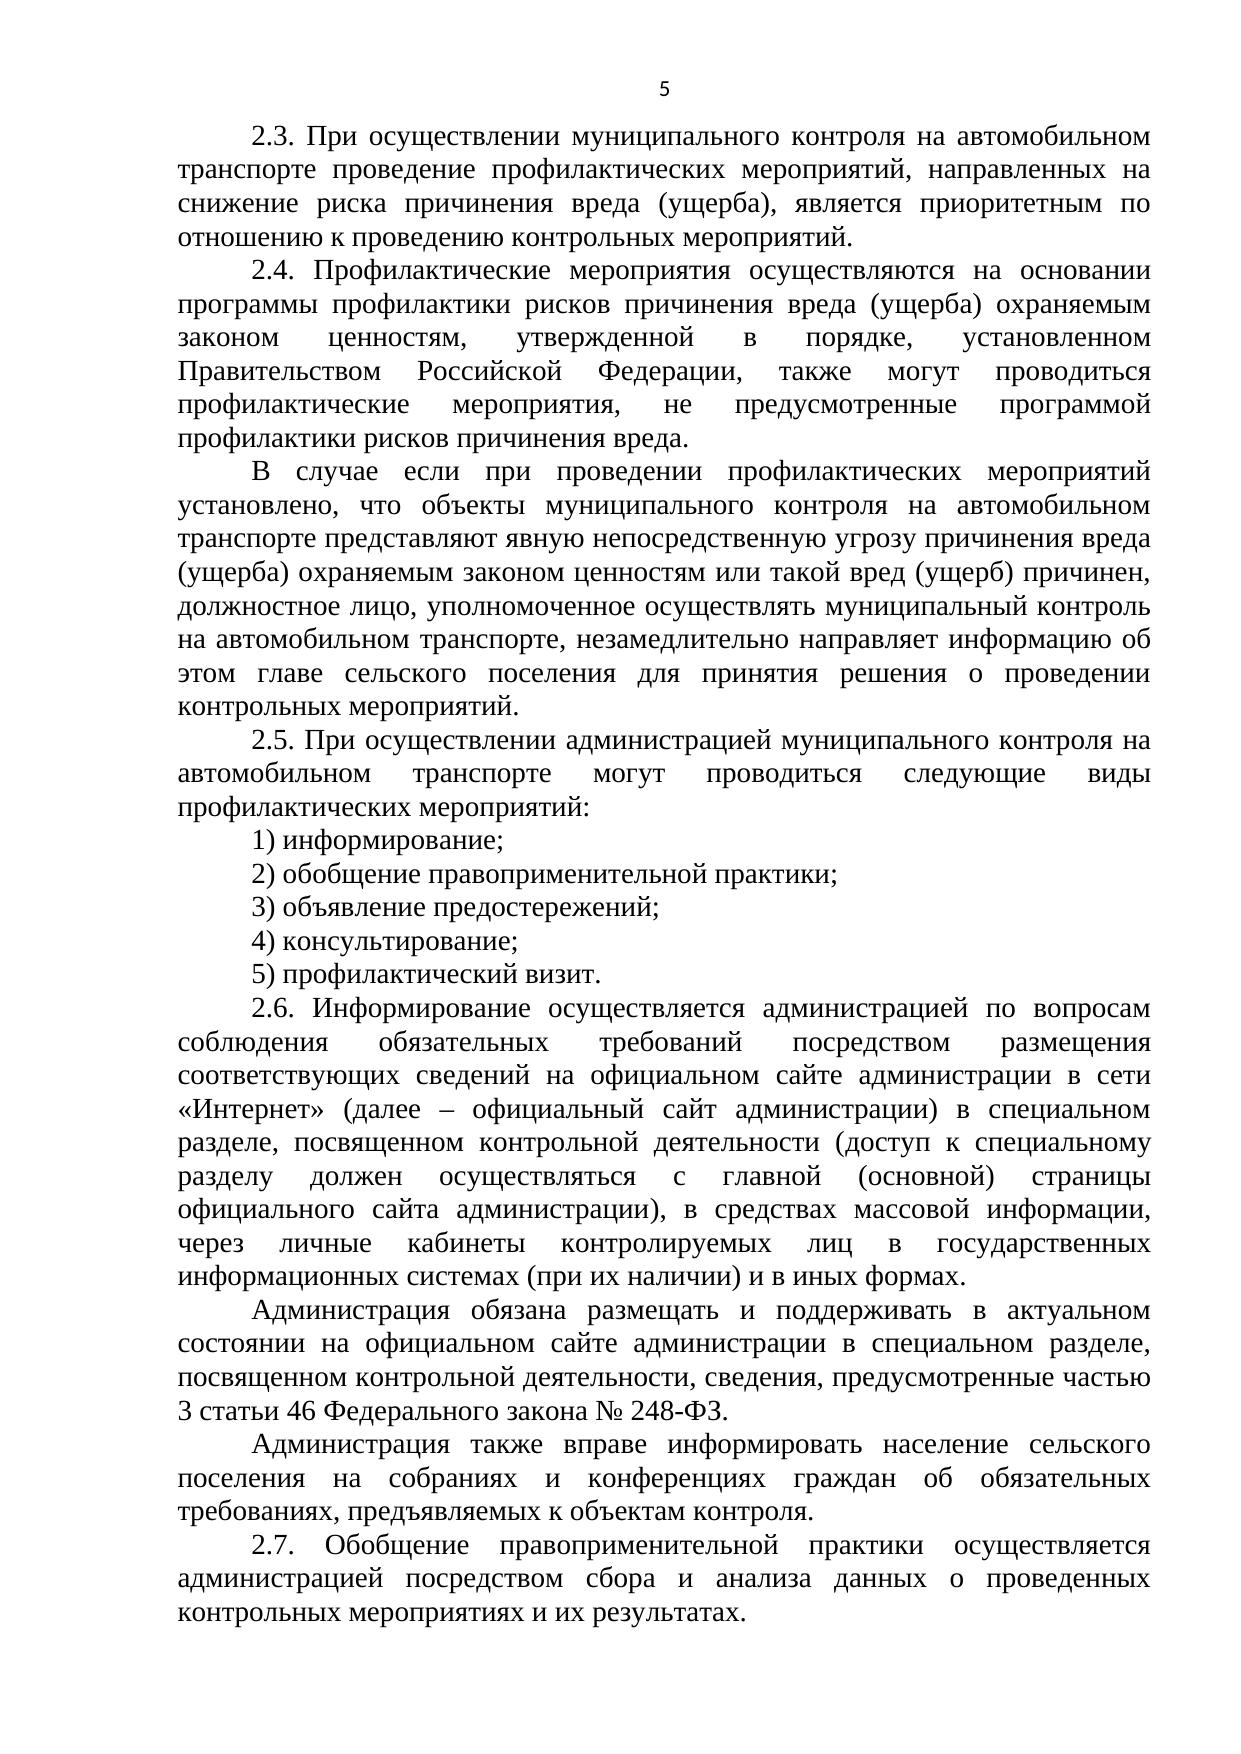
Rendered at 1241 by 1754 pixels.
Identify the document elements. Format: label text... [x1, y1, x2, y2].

text 2.4. Профилактические мероприятия осуществляются на основании программы профилактики рисков причинения вреда (ущерба) охраняемым законом ценностям, утвержденной в порядке, установленном Правительством Российской Федерации, также могут проводиться профилактические мероприятия, не предусмотренные программой профилактики рисков причинения вреда. [177, 252, 1152, 453]
text Администрация обязана размещать и поддерживать в актуальном состоянии на официальном сайте администрации в специальном разделе, посвященном контрольной деятельности, сведения, предусмотренные частью 3 статьи 46 Федерального закона № 248-ФЗ. [177, 1292, 1152, 1426]
text 2.5. При осуществлении администрацией муниципального контроля на автомобильном транспорте могут проводиться следующие виды профилактических мероприятий: [177, 722, 1152, 822]
text 2) обобщение правоприменительной практики; [177, 856, 1152, 889]
text 2.6. Информирование осуществляется администрацией по вопросам соблюдения обязательных требований посредством размещения соответствующих сведений на официальном сайте администрации в сети «Интернет» (далее – официальный сайт администрации) в специальном разделе, посвященном контрольной деятельности (доступ к специальному разделу должен осуществляться с главной (основной) страницы официального сайта администрации), в средствах массовой информации, через личные кабинеты контролируемых лиц в государственных информационных системах (при их наличии) и в иных формах. [177, 990, 1152, 1158]
text 2.3. При осуществлении муниципального контроля на автомобильном транспорте проведение профилактических мероприятий, направленных на снижение риска причинения вреда (ущерба), является приоритетным по отношению к проведению контрольных мероприятий. [177, 118, 1152, 252]
text 2.7. Обобщение правоприменительной практики осуществляется администрацией посредством сбора и анализа данных о проведенных контрольных мероприятиях и их результатах. [177, 1527, 1152, 1627]
text 4) консультирование; [177, 923, 1152, 957]
text В случае если при проведении профилактических мероприятий установлено, что объекты муниципального контроля на автомобильном транспорте представляют явную непосредственную угрозу причинения вреда (ущерба) охраняемым законом ценностям или такой вред (ущерб) причинен, должностное лицо, уполномоченное осуществлять муниципальный контроль на автомобильном транспорте, незамедлительно направляет информацию об этом главе сельского поселения для принятия решения о проведении контрольных мероприятий. [177, 453, 1152, 722]
text 5) профилактический визит. [177, 957, 1152, 990]
text Администрация также вправе информировать население сельского поселения на собраниях и конференциях граждан об обязательных требованиях, предъявляемых к объектам контроля. [177, 1426, 1152, 1527]
text 3) объявление предостережений; [177, 889, 1152, 923]
text 1) информирование; [177, 822, 1152, 856]
